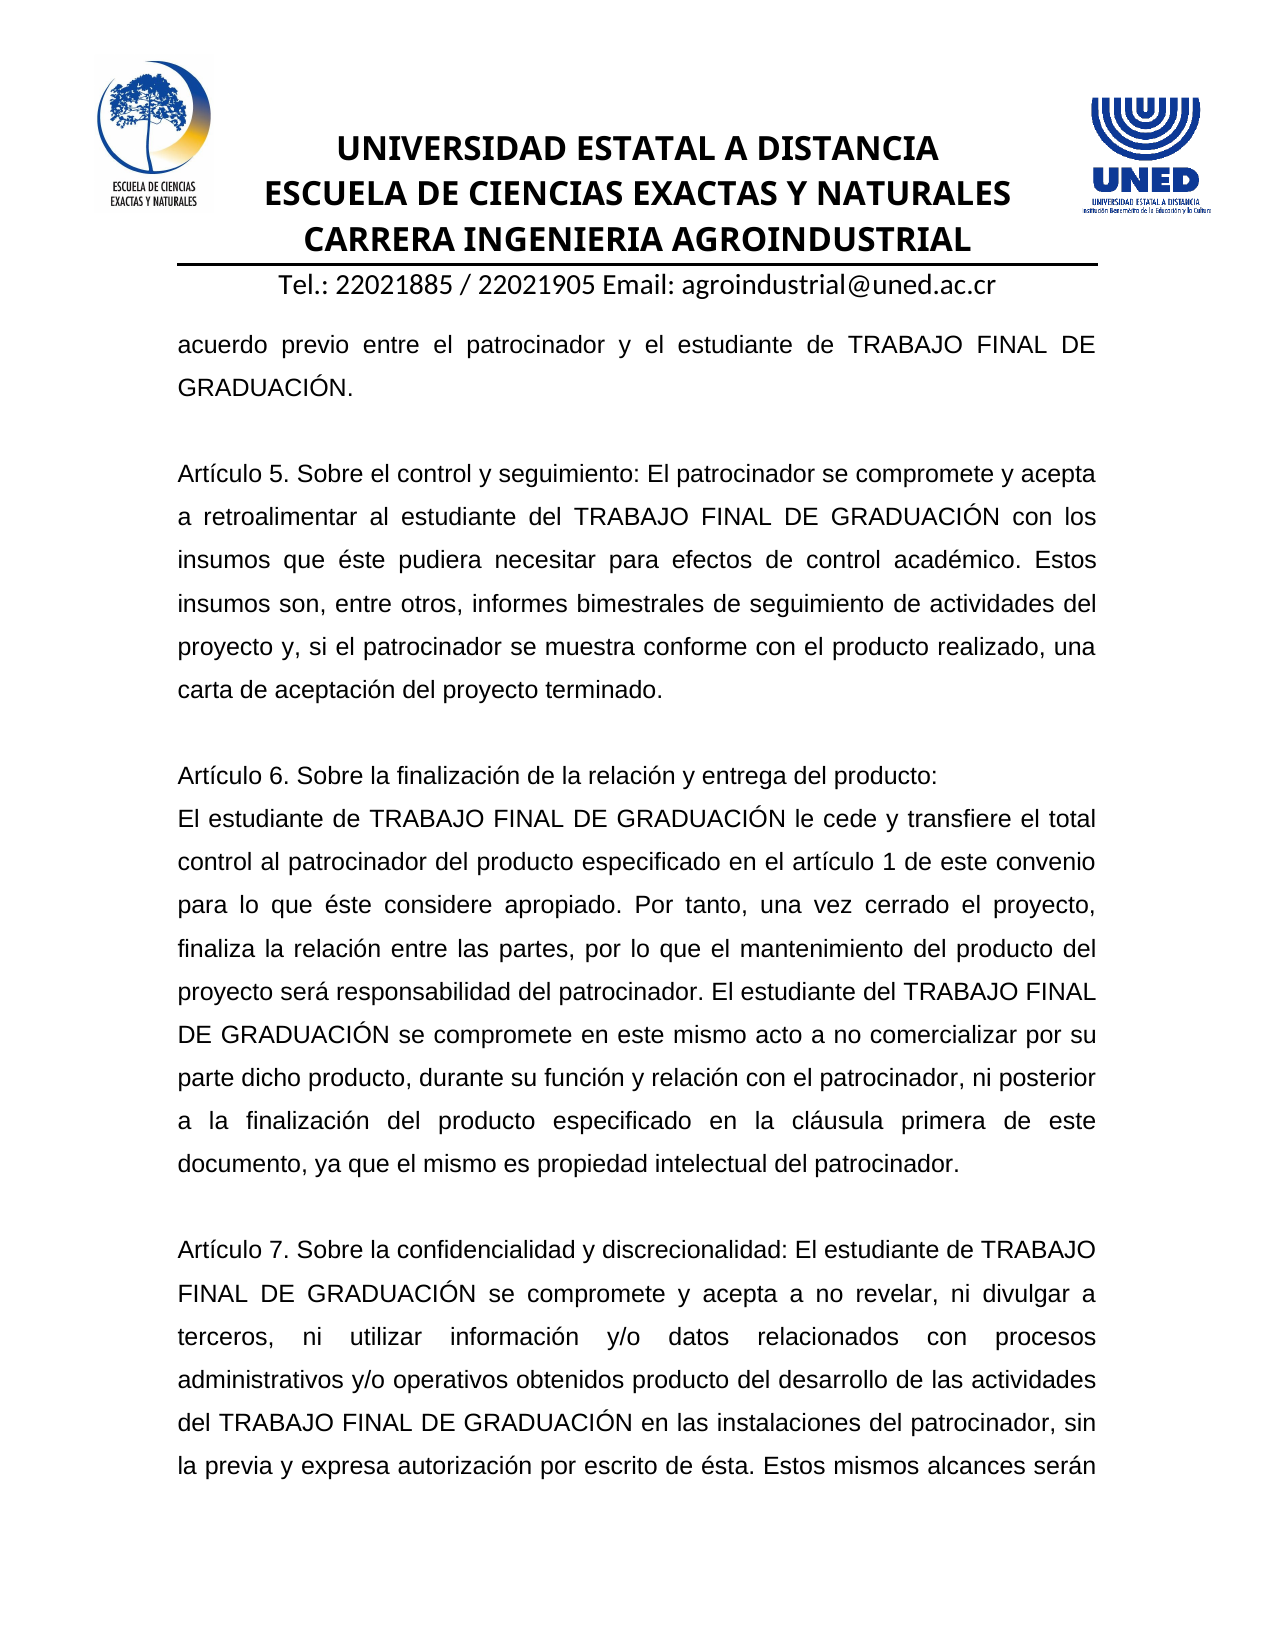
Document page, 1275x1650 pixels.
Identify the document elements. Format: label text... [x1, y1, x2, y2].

picture [94, 54, 214, 213]
text Artículo 6. Sobre la finalización de la relación y entrega del producto: [177, 761, 1098, 790]
text El estudiante de TRABAJO FINAL DE GRADUACIÓN le cede y transfiere el total control al patrocinador del producto especificado en el artículo 1 de este convenio para lo que éste considere apropiado. Por tanto, una vez cerrado el proyecto, finaliza la relación entre las partes, por lo que el mantenimiento del producto del proyecto será responsabilidad del patrocinador. El estudiante del TRABAJO FINAL DE GRADUACIÓN se compromete en este mismo acto a no comercializar por su parte dicho producto, durante su función y relación con el patrocinador, ni posterior a la finalización del producto especificado en la cláusula primera de este documento, ya que el mismo es propiedad intelectual del patrocinador. [177, 804, 1098, 1178]
picture [1082, 98, 1211, 214]
text Artículo 5. Sobre el control y seguimiento: El patrocinador se compromete y acepta a retroalimentar al estudiante del TRABAJO FINAL DE GRADUACIÓN con los insumos que éste pudiera necesitar para efectos de control académico. Estos insumos son, entre otros, informes bimestrales de seguimiento de actividades del proyecto y, si el patrocinador se muestra conforme con el producto realizado, una carta de aceptación del proyecto terminado. [177, 459, 1098, 704]
